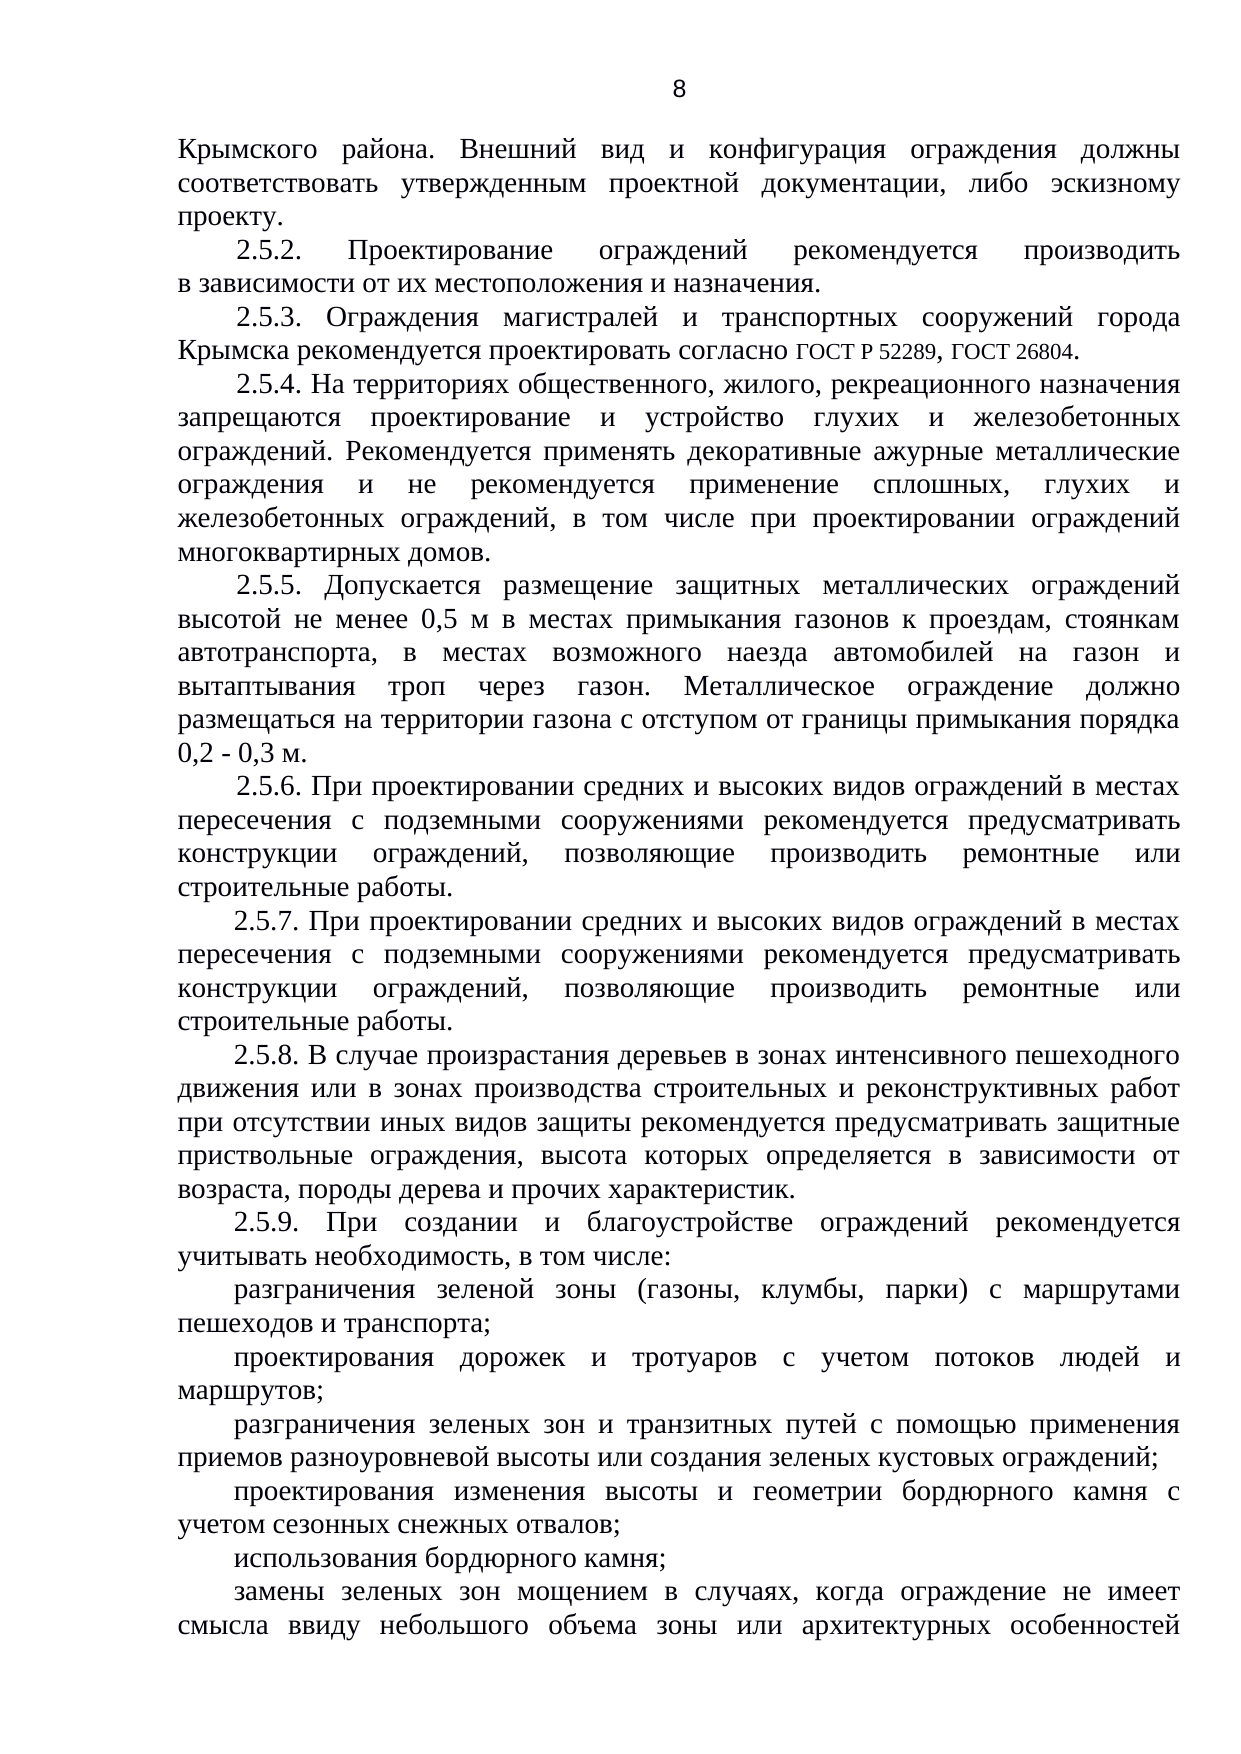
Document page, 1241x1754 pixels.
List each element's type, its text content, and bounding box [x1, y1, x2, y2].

text 2.5.2. Проектирование ограждений рекомендуется производить в зависимости от их местоположения и назначения. [177, 232, 1181, 299]
text использования бордюрного камня; [177, 1540, 1181, 1573]
text 2.5.9. При создании и благоустройстве ограждений рекомендуется учитывать необходимость, в том числе: [177, 1204, 1181, 1272]
text проектирования дорожек и тротуаров с учетом потоков людей и маршрутов; [177, 1339, 1181, 1406]
text разграничения зеленых зон и транзитных путей с помощью применения приемов разноуровневой высоты или создания зеленых кустовых ограждений; [177, 1406, 1181, 1473]
text 2.5.5. Допускается размещение защитных металлических ограждений высотой не менее 0,5 м в местах примыкания газонов к проездам, стоянкам автотранспорта, в местах возможного наезда автомобилей на газон и вытаптывания троп через газон. Металлическое ограждение должно размещаться на территории газона с отступом от границы примыкания порядка 0,2 - 0,3 м. [177, 567, 1181, 768]
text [177, 1573, 1181, 1641]
text 2.5.3. Ограждения магистралей и транспортных сооружений города Крымска рекомендуется проектировать согласно ГОСТ Р 52289, ГОСТ 26804. [177, 299, 1181, 366]
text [177, 131, 1181, 232]
text 2.5.4. На территориях общественного, жилого, рекреационного назначения запрещаются проектирование и устройство глухих и железобетонных ограждений. Рекомендуется применять декоративные ажурные металлические ограждения и не рекомендуется применение сплошных, глухих и железобетонных ограждений, в том числе при проектировании ограждений многоквартирных домов. [177, 366, 1181, 567]
text разграничения зеленой зоны (газоны, клумбы, парки) с маршрутами пешеходов и транспорта; [177, 1272, 1181, 1339]
text 2.5.6. При проектировании средних и высоких видов ограждений в местах пересечения с подземными сооружениями рекомендуется предусматривать конструкции ограждений, позволяющие производить ремонтные или строительные работы. [177, 768, 1181, 903]
text 2.5.8. В случае произрастания деревьев в зонах интенсивного пешеходного движения или в зонах производства строительных и реконструктивных работ при отсутствии иных видов защиты рекомендуется предусматривать защитные приствольные ограждения, высота которых определяется в зависимости от возраста, породы дерева и прочих характеристик. [177, 1037, 1181, 1204]
text проектирования изменения высоты и геометрии бордюрного камня с учетом сезонных снежных отвалов; [177, 1473, 1181, 1540]
text 2.5.7. При проектировании средних и высоких видов ограждений в местах пересечения с подземными сооружениями рекомендуется предусматривать конструкции ограждений, позволяющие производить ремонтные или строительные работы. [177, 903, 1181, 1037]
